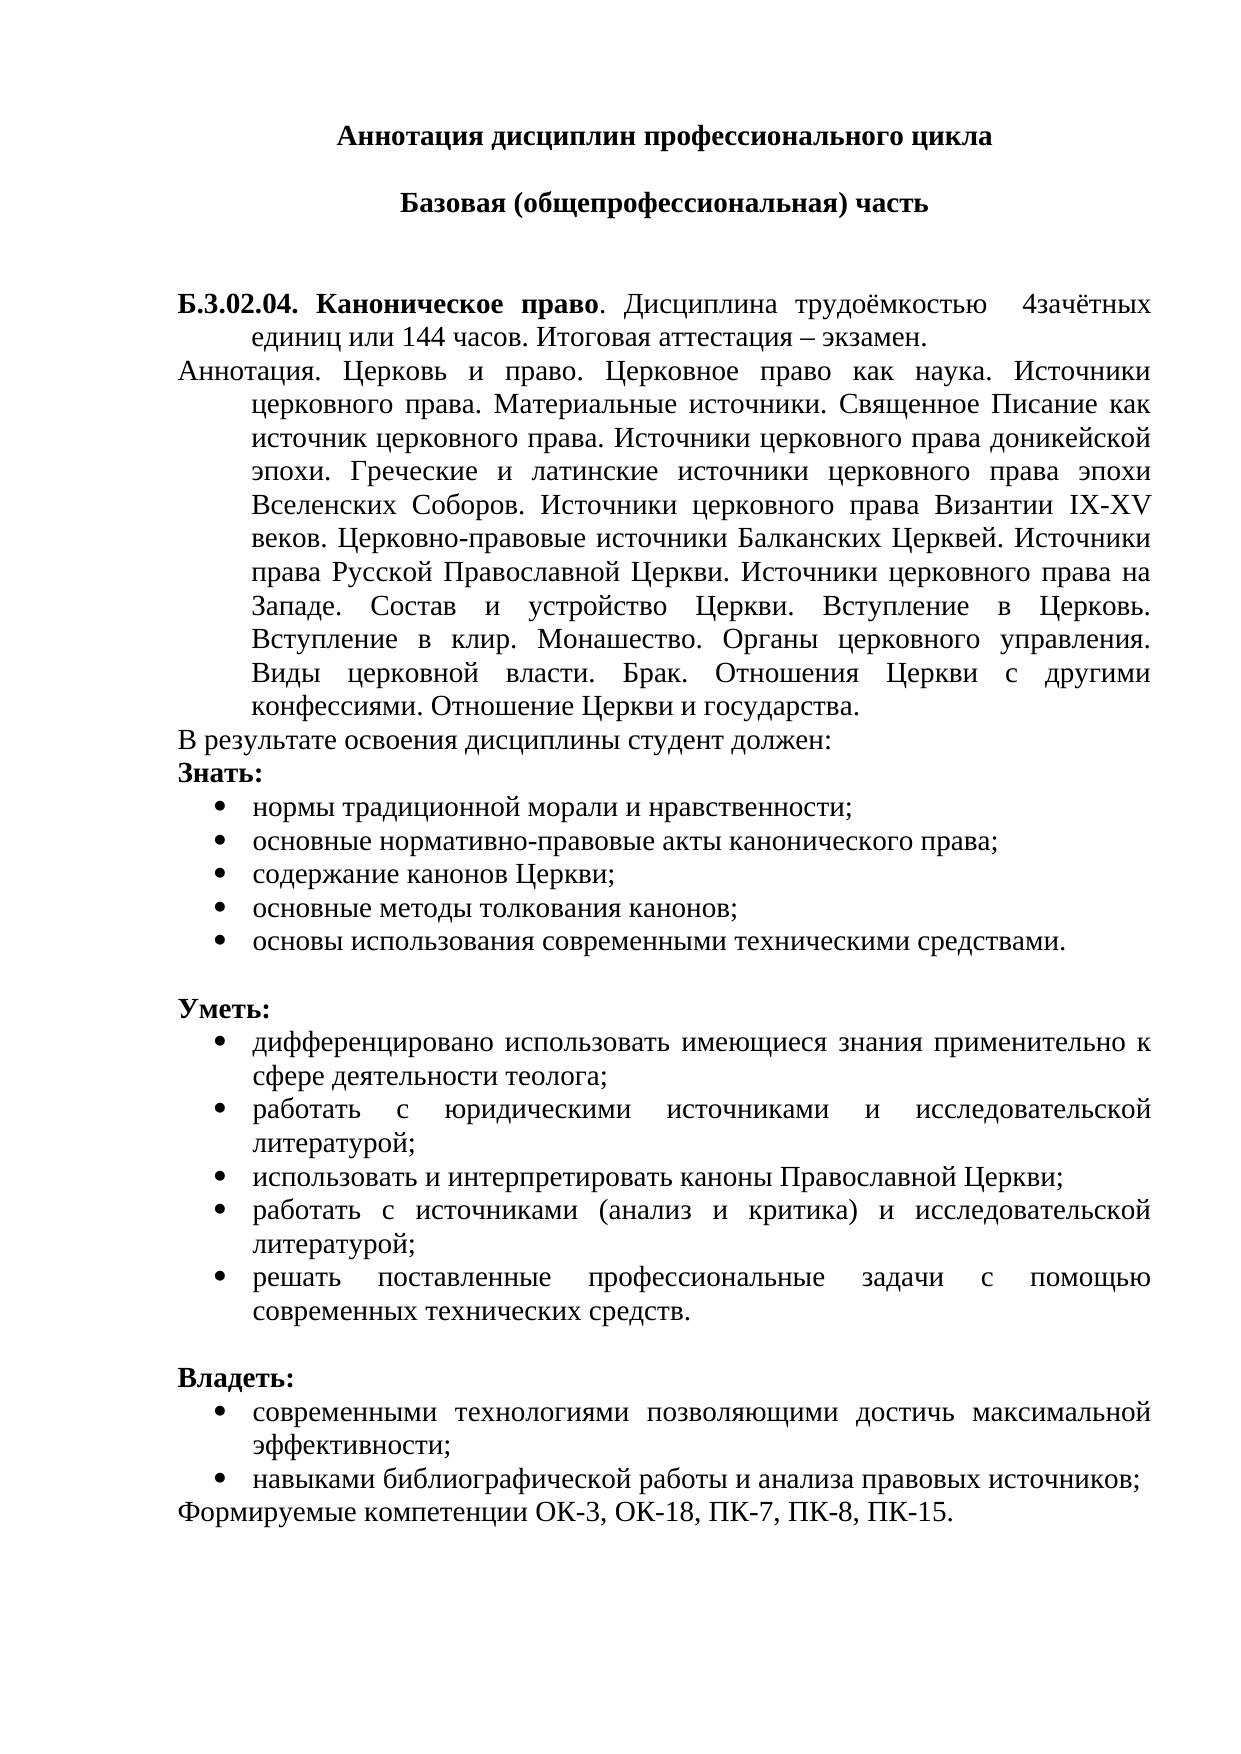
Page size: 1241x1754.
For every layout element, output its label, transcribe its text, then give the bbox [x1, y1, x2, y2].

text Аннотация. Церковь и право. Церковное право как наука. Источники церковного права. Материальные источники. Священное Писание как источник церковного права. Источники церковного права доникейской эпохи. Греческие и латинские источники церковного права эпохи Вселенских Соборов. Источники церковного права Византии IX-XV веков. Церковно-правовые источники Балканских Церквей. Источники права Русской Православной Церкви. Источники церковного права на Западе. Состав и устройство Церкви. Вступление в Церковь. Вступление в клир. Монашество. Органы церковного управления. Виды церковной власти. Брак. Отношения Церкви с другими конфессиями. Отношение Церкви и государства. [177, 353, 1152, 722]
list навыками библиографической работы и анализа правовых источников; [215, 1461, 1152, 1494]
text Знать: [177, 755, 1152, 789]
text Б.3.02.04. Каноническое право. Дисциплина трудоёмкостью 4зачётных единиц или 144 часов. Итоговая аттестация – экзамен. [177, 286, 1152, 353]
list использовать и интерпретировать каноны Православной Церкви; [215, 1159, 1152, 1192]
list основы использования современными техническими средствами. [215, 923, 1152, 957]
text Уметь: [177, 991, 1152, 1024]
list современными технологиями позволяющими достичь максимальной эффективности; [215, 1394, 1152, 1461]
list нормы традиционной морали и нравственности; [215, 789, 1152, 823]
text Формируемые компетенции ОК-3, ОК-18, ПК-7, ПК-8, ПК-15. [177, 1494, 1152, 1528]
text Владеть: [177, 1360, 1152, 1394]
list содержание канонов Церкви; [215, 856, 1152, 890]
list основные методы толкования канонов; [215, 890, 1152, 923]
list основные нормативно-правовые акты канонического права; [215, 823, 1152, 856]
text Базовая (общепрофессиональная) часть [177, 185, 1152, 219]
text В результате освоения дисциплины студент должен: [177, 722, 1152, 755]
text Аннотация дисциплин профессионального цикла [177, 118, 1152, 152]
list работать с источниками (анализ и критика) и исследовательской литературой; [215, 1192, 1152, 1259]
list дифференцировано использовать имеющиеся знания применительно к сфере деятельности теолога; [215, 1024, 1152, 1091]
list решать поставленные профессиональные задачи с помощью современных технических средств. [215, 1259, 1152, 1327]
list работать с юридическими источниками и исследовательской литературой; [215, 1091, 1152, 1159]
